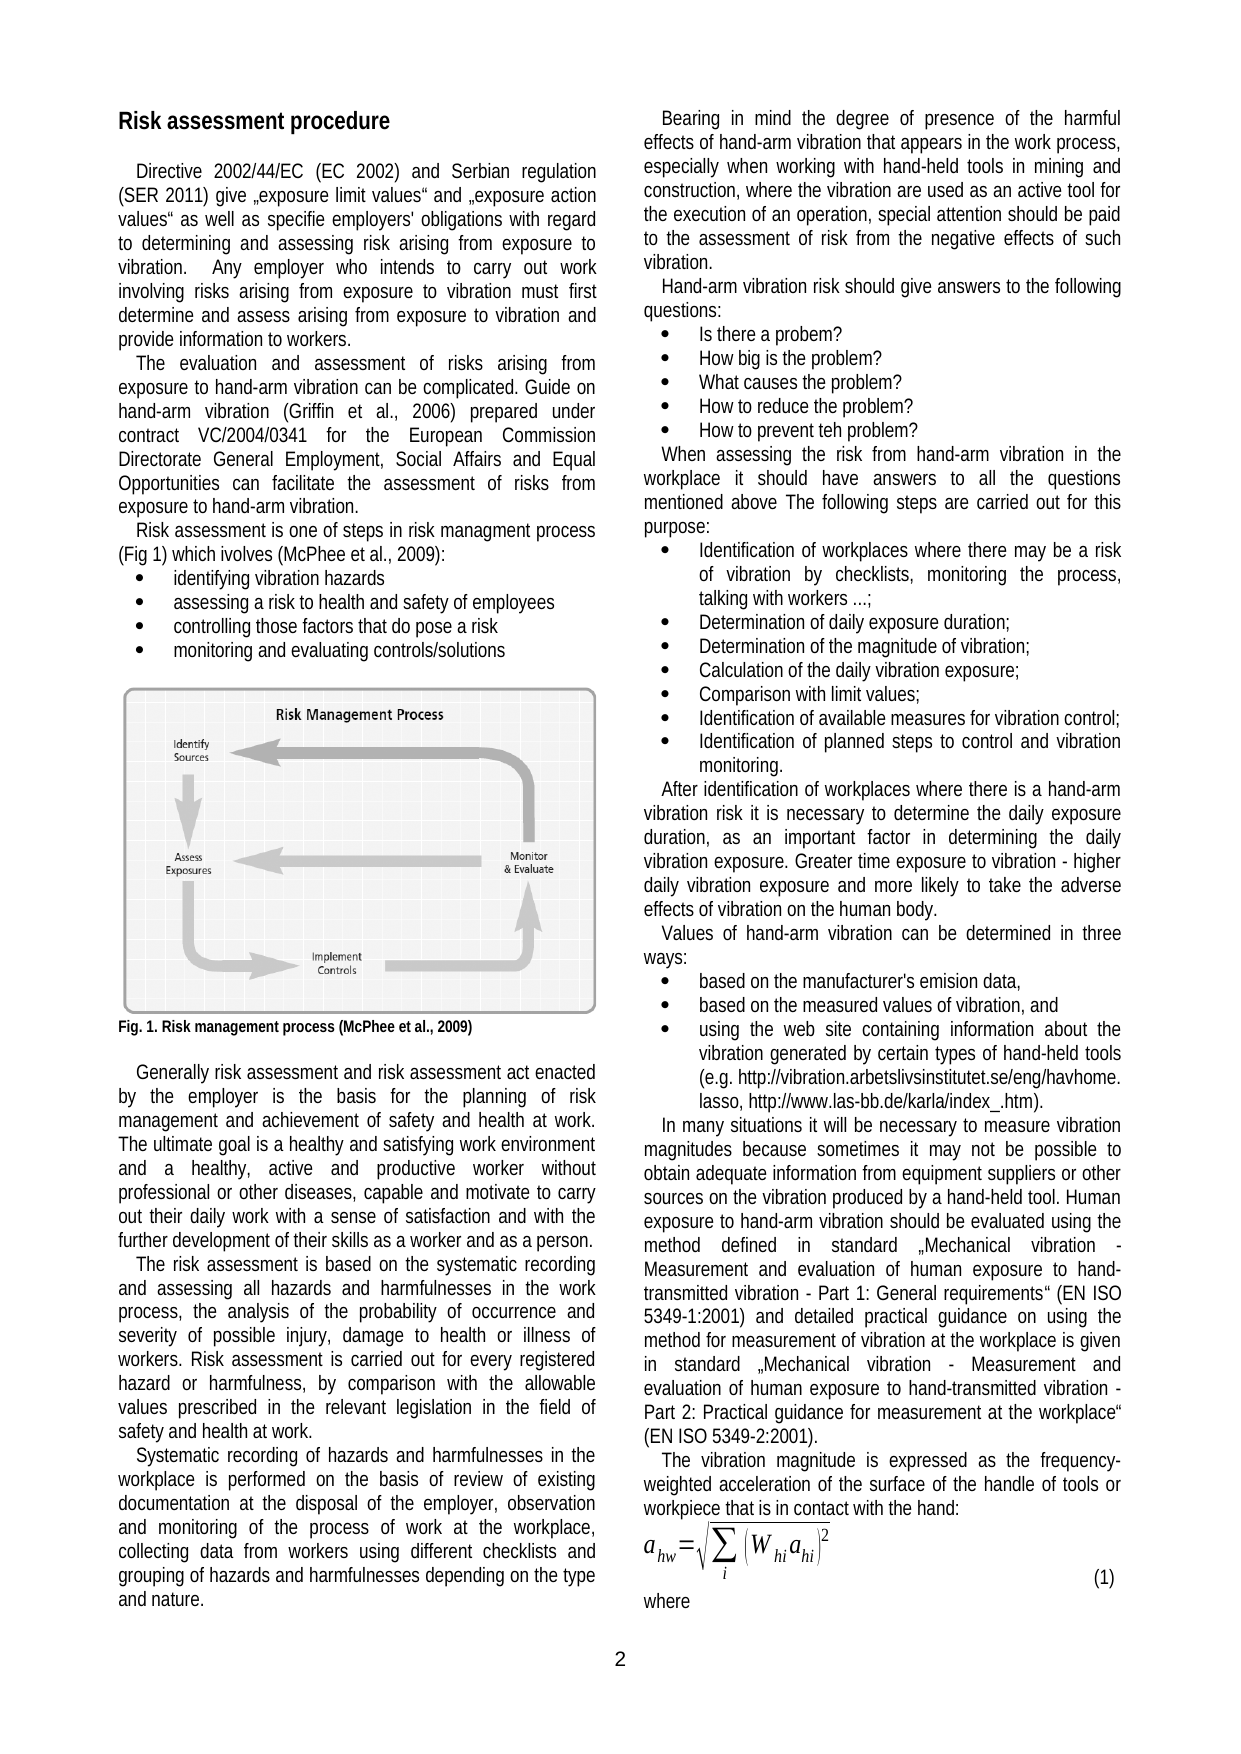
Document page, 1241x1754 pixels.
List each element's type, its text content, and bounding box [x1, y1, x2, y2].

picture [118, 686, 597, 1017]
list based on the manufacturer's emision data, [661, 969, 1122, 993]
text Bearing in mind the degree of presence of the harmful effects of hand-arm vibration that appears in the work process, especially when working with hand-held tools in mining and construction, where the vibration are used as an active tool for the execution of an operation, special attention should be paid to the assessment of risk from the negative effects of such vibration. [644, 106, 1122, 274]
text After identification of workplaces where there is a hand-arm vibration risk it is necessary to determine the daily exposure duration, as an important factor in determining the daily vibration exposure. Greater time exposure to vibration - higher daily vibration exposure and more likely to take the adverse effects of vibration on the human body. [644, 777, 1122, 921]
text Directive 2002/44/EC (EC 2002) and Serbian regulation (SER 2011) give „exposure limit values“ and „exposure action values“ as well as specifie employers' obligations with regard to determining and assessing risk arising from exposure to vibration. Any employer who intends to carry out work involving risks arising from exposure to vibration must first determine and assess arising from exposure to vibration and provide information to workers. [118, 159, 596, 351]
text When assessing the risk from hand-arm vibration in the workplace it should have answers to all the questions mentioned above The following steps are carried out for this purpose: [644, 442, 1122, 538]
list Determination of daily exposure duration; [661, 609, 1122, 633]
text The vibration magnitude is expressed as the frequency-weighted acceleration of the surface of the handle of tools or workpiece that is in contact with the hand: [644, 1448, 1122, 1520]
list How big is the problem? [661, 346, 1122, 370]
list Identification of available measures for vibration control; [661, 705, 1122, 729]
list assessing a risk to health and safety of employees [136, 590, 596, 614]
list monitoring and evaluating controls/solutions [136, 638, 596, 662]
list How to reduce the problem? [661, 394, 1122, 418]
text (1) [644, 1520, 1122, 1589]
text The evaluation and assessment of risks arising from exposure to hand-arm vibration can be complicated. Guide on hand-arm vibration (Griffin et al., 2006) prepared under contract VC/2004/0341 for the European Commission Directorate General Employment, Social Affairs and Equal Opportunities can facilitate the assessment of risks from exposure to hand-arm vibration. [118, 351, 596, 518]
text Hand-arm vibration risk should give answers to the following questions: [644, 274, 1122, 322]
text Fig. 1. Risk management process (McPhee et al., 2009) [118, 1017, 596, 1036]
list Identification of planned steps to control and vibration monitoring. [661, 729, 1122, 777]
list How to prevent teh problem? [661, 418, 1122, 442]
text Risk assessment procedure [118, 106, 596, 135]
text Systematic recording of hazards and harmfulnesses in the workplace is performed on the basis of review of existing documentation at the disposal of the employer, observation and monitoring of the process of work at the workplace, collecting data from workers using different checklists and grouping of hazards and harmfulnesses depending on the type and nature. [118, 1443, 596, 1611]
text The risk assessment is based on the systematic recording and assessing all hazards and harmfulnesses in the work process, the analysis of the probability of occurrence and severity of possible injury, damage to health or illness of workers. Risk assessment is carried out for every registered hazard or harmfulness, by comparison with the allowable values prescribed in the relevant legislation in the field of safety and health at work. [118, 1252, 596, 1443]
list Identification of workplaces where there may be a risk of vibration by checklists, monitoring the process, talking with workers ...; [661, 538, 1122, 609]
text Generally risk assessment and risk assessment act enacted by the employer is the basis for the planning of risk management and achievement of safety and health at work. The ultimate goal is a healthy and satisfying work environment and a healthy, active and productive worker without professional or other diseases, capable and motivate to carry out their daily work with a sense of satisfaction and with the further development of their skills as a worker and as a person. [118, 1060, 596, 1252]
list identifying vibration hazards [136, 566, 596, 590]
text where [644, 1589, 1122, 1613]
list using the web site containing information about the vibration generated by certain types of hand-held tools (e.g. http://vibration.arbetslivsinstitutet.se/eng/havhome. lasso, http://www.las-bb.de/karla/index_.htm). [661, 1017, 1122, 1113]
list Comparison with limit values; [661, 681, 1122, 705]
text Risk assessment is one of steps in risk managment process (Fig 1) which ivolves (McPhee et al., 2009): [118, 518, 596, 566]
list Determination of the magnitude of vibration; [661, 633, 1122, 657]
text Values of hand-arm vibration can be determined in three ways: [644, 921, 1122, 969]
list Calculation of the daily vibration exposure; [661, 657, 1122, 681]
list Is there a probem? [661, 322, 1122, 346]
list controlling those factors that do pose a risk [136, 614, 596, 638]
list based on the measured values of vibration, and [661, 993, 1122, 1017]
list What causes the problem? [661, 370, 1122, 394]
text In many situations it will be necessary to measure vibration magnitudes because sometimes it may not be possible to obtain adequate information from equipment suppliers or other sources on the vibration produced by a hand-held tool. Human exposure to hand-arm vibration should be evaluated using the method defined in standard „Mechanical vibration - Measurement and evaluation of human exposure to hand-transmitted vibration - Part 1: General requirements“ (EN ISO 5349-1:2001) and detailed practical guidance on using the method for measurement of vibration at the workplace is given in standard „Mechanical vibration - Measurement and evaluation of human exposure to hand-transmitted vibration - Part 2: Practical guidance for measurement at the workplace“ (EN ISO 5349-2:2001). [644, 1113, 1122, 1448]
